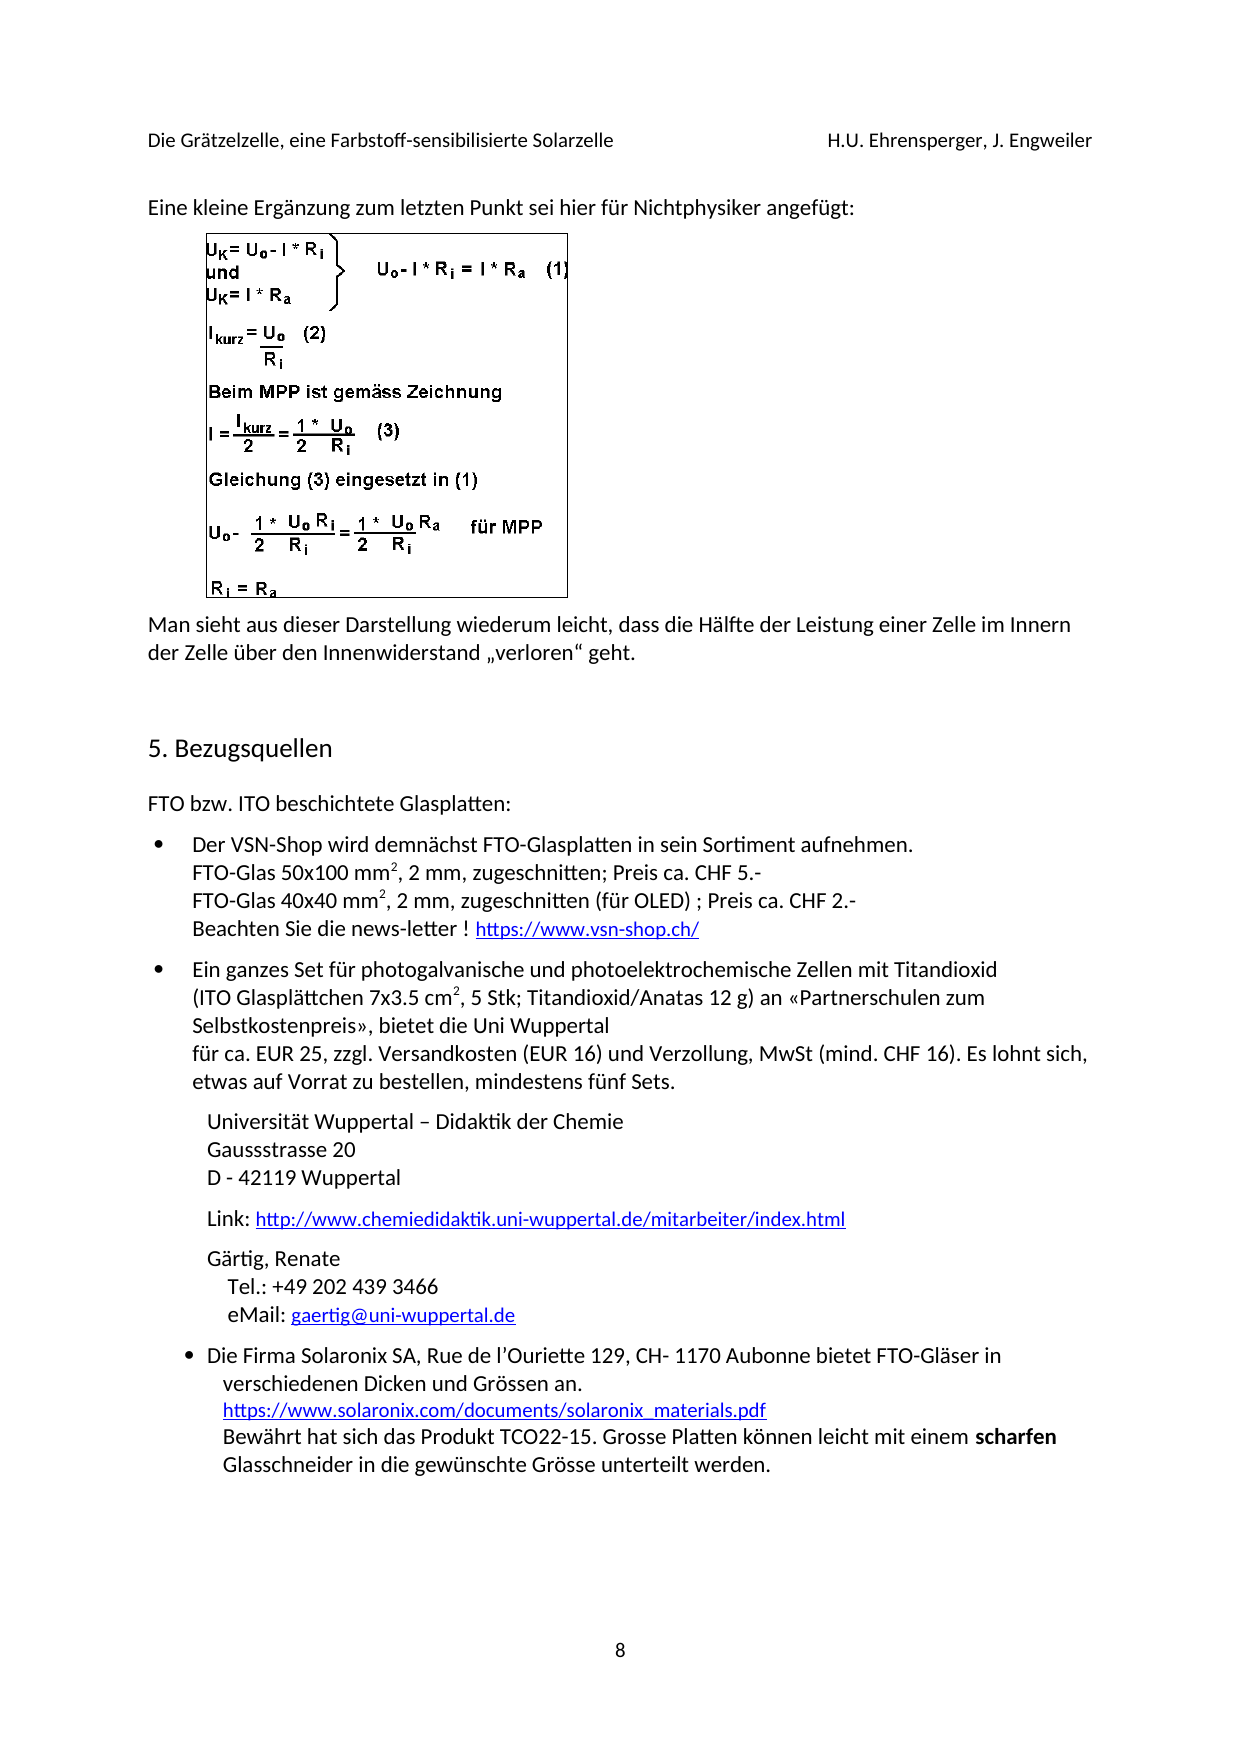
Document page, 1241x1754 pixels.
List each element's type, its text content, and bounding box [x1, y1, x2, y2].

subtitle 5. Bezugsquellen [148, 732, 1092, 764]
text Gärtig, Renate Tel.: +49 202 439 3466 eMail: gaertig@uni-wuppertal.de [207, 1244, 1092, 1328]
list Die Firma Solaronix SA, Rue de l’Ouriette 129, CH- 1170 Aubonne bietet FTO-Gläser in verschiedenen Dicken und Grössen an. https://www.solaronix.com/documents/solaronix_materials.pdf Bewährt hat sich das Produkt TCO22-15. Grosse Platten können leicht mit einem scharfen Glasschneider in die gewünschte Grösse unterteilt werden. [185, 1341, 1092, 1478]
picture [207, 234, 567, 597]
list Der VSN-Shop wird demnächst FTO-Glasplatten in sein Sortiment aufnehmen. FTO-Glas 50x100 mm2, 2 mm, zugeschnitten; Preis ca. CHF 5.- FTO-Glas 40x40 mm2, 2 mm, zugeschnitten (für OLED) ; Preis ca. CHF 2.- Beachten Sie die news-letter ! https://www.vsn-shop.ch/ [154, 830, 1092, 942]
text FTO bzw. ITO beschichtete Glasplatten: [148, 789, 1092, 818]
text Eine kleine Ergänzung zum letzten Punkt sei hier für Nichtphysiker angefügt: [148, 193, 1092, 221]
text Man sieht aus dieser Darstellung wiederum leicht, dass die Hälfte der Leistung einer Zelle im Innern der Zelle über den Innenwiderstand „verloren“ geht. [148, 610, 1092, 666]
list Ein ganzes Set für photogalvanische und photoelektrochemische Zellen mit Titandioxid (ITO Glasplättchen 7x3.5 cm2, 5 Stk; Titandioxid/Anatas 12 g) an «Partnerschulen zum Selbstkostenpreis», bietet die Uni Wuppertal für ca. EUR 25, zzgl. Versandkosten (EUR 16) und Verzollung, MwSt (mind. CHF 16). Es lohnt sich, etwas auf Vorrat zu bestellen, mindestens fünf Sets. [154, 955, 1092, 1095]
text Universität Wuppertal – Didaktik der Chemie Gaussstrasse 20 D - 42119 Wuppertal [207, 1107, 1092, 1191]
text Link: http://www.chemiedidaktik.uni-wuppertal.de/mitarbeiter/index.html [207, 1204, 1092, 1232]
